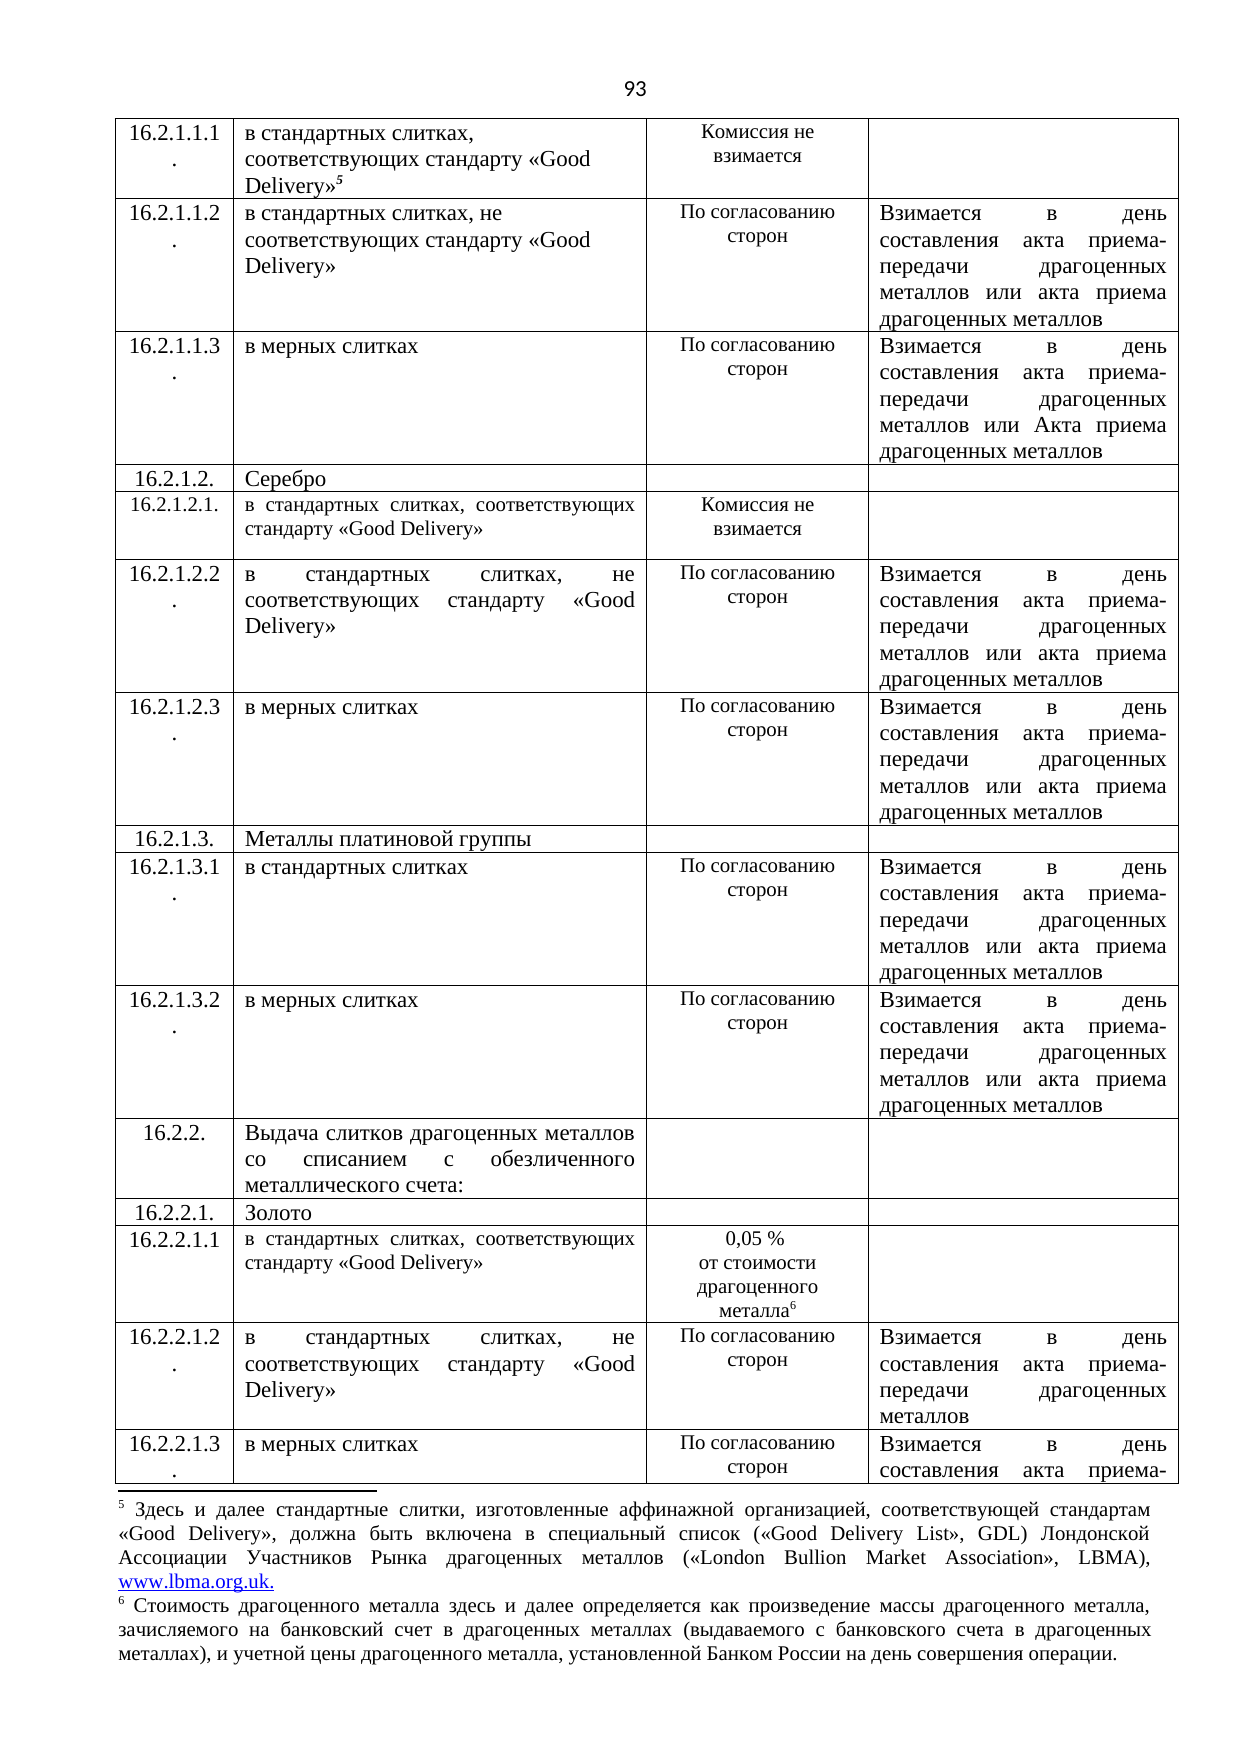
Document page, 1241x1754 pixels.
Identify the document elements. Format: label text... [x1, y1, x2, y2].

table_cell 16.2.1.1.3. [116, 332, 233, 464]
table_cell Комиссия не взимается [647, 119, 868, 198]
table_cell Комиссия не взимается [647, 492, 868, 559]
table_cell 16.2.1.2.2. [116, 560, 233, 692]
table_cell [647, 1199, 868, 1225]
table_cell 16.2.1.2.1. [116, 492, 233, 559]
table_cell [647, 465, 868, 491]
table_cell Серебро [234, 465, 646, 491]
table_cell По согласованию сторон [647, 332, 868, 464]
table_cell Золото [234, 1199, 646, 1225]
table_cell По согласованию сторон [647, 560, 868, 692]
table_cell 16.2.2.1.1 [116, 1226, 233, 1322]
table_cell [869, 1226, 1178, 1322]
table_cell По согласованию сторон [647, 853, 868, 985]
table_cell 16.2.1.1.2. [116, 199, 233, 331]
table_cell Взимается в день составления акта приема-передачи драгоценных металлов или акта приема драгоценных металлов [869, 560, 1178, 692]
table_cell в стандартных слитках, соответствующих стандарту «Good Delivery» [234, 1226, 646, 1322]
table_cell [647, 1119, 868, 1198]
table_cell [869, 826, 1178, 852]
table_cell 16.2.1.1.1. [116, 119, 233, 198]
table_cell [647, 826, 868, 852]
table_cell [869, 465, 1178, 491]
table_cell Выдача слитков драгоценных металлов со списанием с обезличенного металлического счета: [234, 1119, 646, 1198]
table_cell Взимается в день составления акта приема-передачи драгоценных металлов или акта приема драгоценных металлов [869, 199, 1178, 331]
table_cell Металлы платиновой группы [234, 826, 646, 852]
table_cell Взимается в день составления акта приема-передачи драгоценных металлов или акта приема драгоценных металлов [869, 986, 1178, 1117]
table_cell Взимается в день составления акта приема-передачи драгоценных металлов или Акта приема драгоценных металлов [869, 332, 1178, 464]
table_cell 16.2.1.3.1. [116, 853, 233, 985]
table_cell [869, 492, 1178, 559]
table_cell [647, 1430, 868, 1482]
table_cell [869, 1119, 1178, 1198]
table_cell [869, 1430, 1178, 1482]
table_cell 16.2.1.2.3. [116, 693, 233, 824]
table_cell в мерных слитках [234, 1430, 646, 1482]
table_cell По согласованию сторон [647, 693, 868, 824]
table_cell [869, 119, 1178, 198]
table_cell 16.2.2. [116, 1119, 233, 1198]
table_cell 0,05 % от стоимости драгоценного металла [647, 1226, 868, 1322]
table_cell в стандартных слитках, соответствующих стандарту «Good Delivery» [234, 492, 646, 559]
table_cell в стандартных слитках, не соответствующих стандарту «Good Delivery» [234, 560, 646, 692]
table_cell 16.2.2.1.2. [116, 1323, 233, 1429]
table_cell По согласованию сторон [647, 199, 868, 331]
table_cell 16.2.1.2. [116, 465, 233, 491]
table_cell в мерных слитках [234, 986, 646, 1117]
table_cell в мерных слитках [234, 693, 646, 824]
table_cell По согласованию сторон [647, 1323, 868, 1429]
table_cell [869, 1199, 1178, 1225]
table_cell 16.2.1.3. [116, 826, 233, 852]
table_cell в стандартных слитках, не соответствующих стандарту «Good Delivery» [234, 1323, 646, 1429]
table_cell 16.2.2.1.3. [116, 1430, 233, 1482]
table_cell в стандартных слитках [234, 853, 646, 985]
table_cell в стандартных слитках, не соответствующих стандарту «Good Delivery» [234, 199, 646, 331]
table_cell Взимается в день составления акта приема-передачи драгоценных металлов или акта приема драгоценных металлов [869, 693, 1178, 824]
table_cell Взимается в день составления акта приема-передачи драгоценных металлов или акта приема драгоценных металлов [869, 853, 1178, 985]
table_cell 16.2.1.3.2. [116, 986, 233, 1117]
table_cell 16.2.2.1. [116, 1199, 233, 1225]
table_cell По согласованию сторон [647, 986, 868, 1117]
table_cell в мерных слитках [234, 332, 646, 464]
table_cell в стандартных слитках, соответствующих стандарту «Good Delivery» [234, 119, 646, 198]
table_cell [869, 1323, 1178, 1429]
